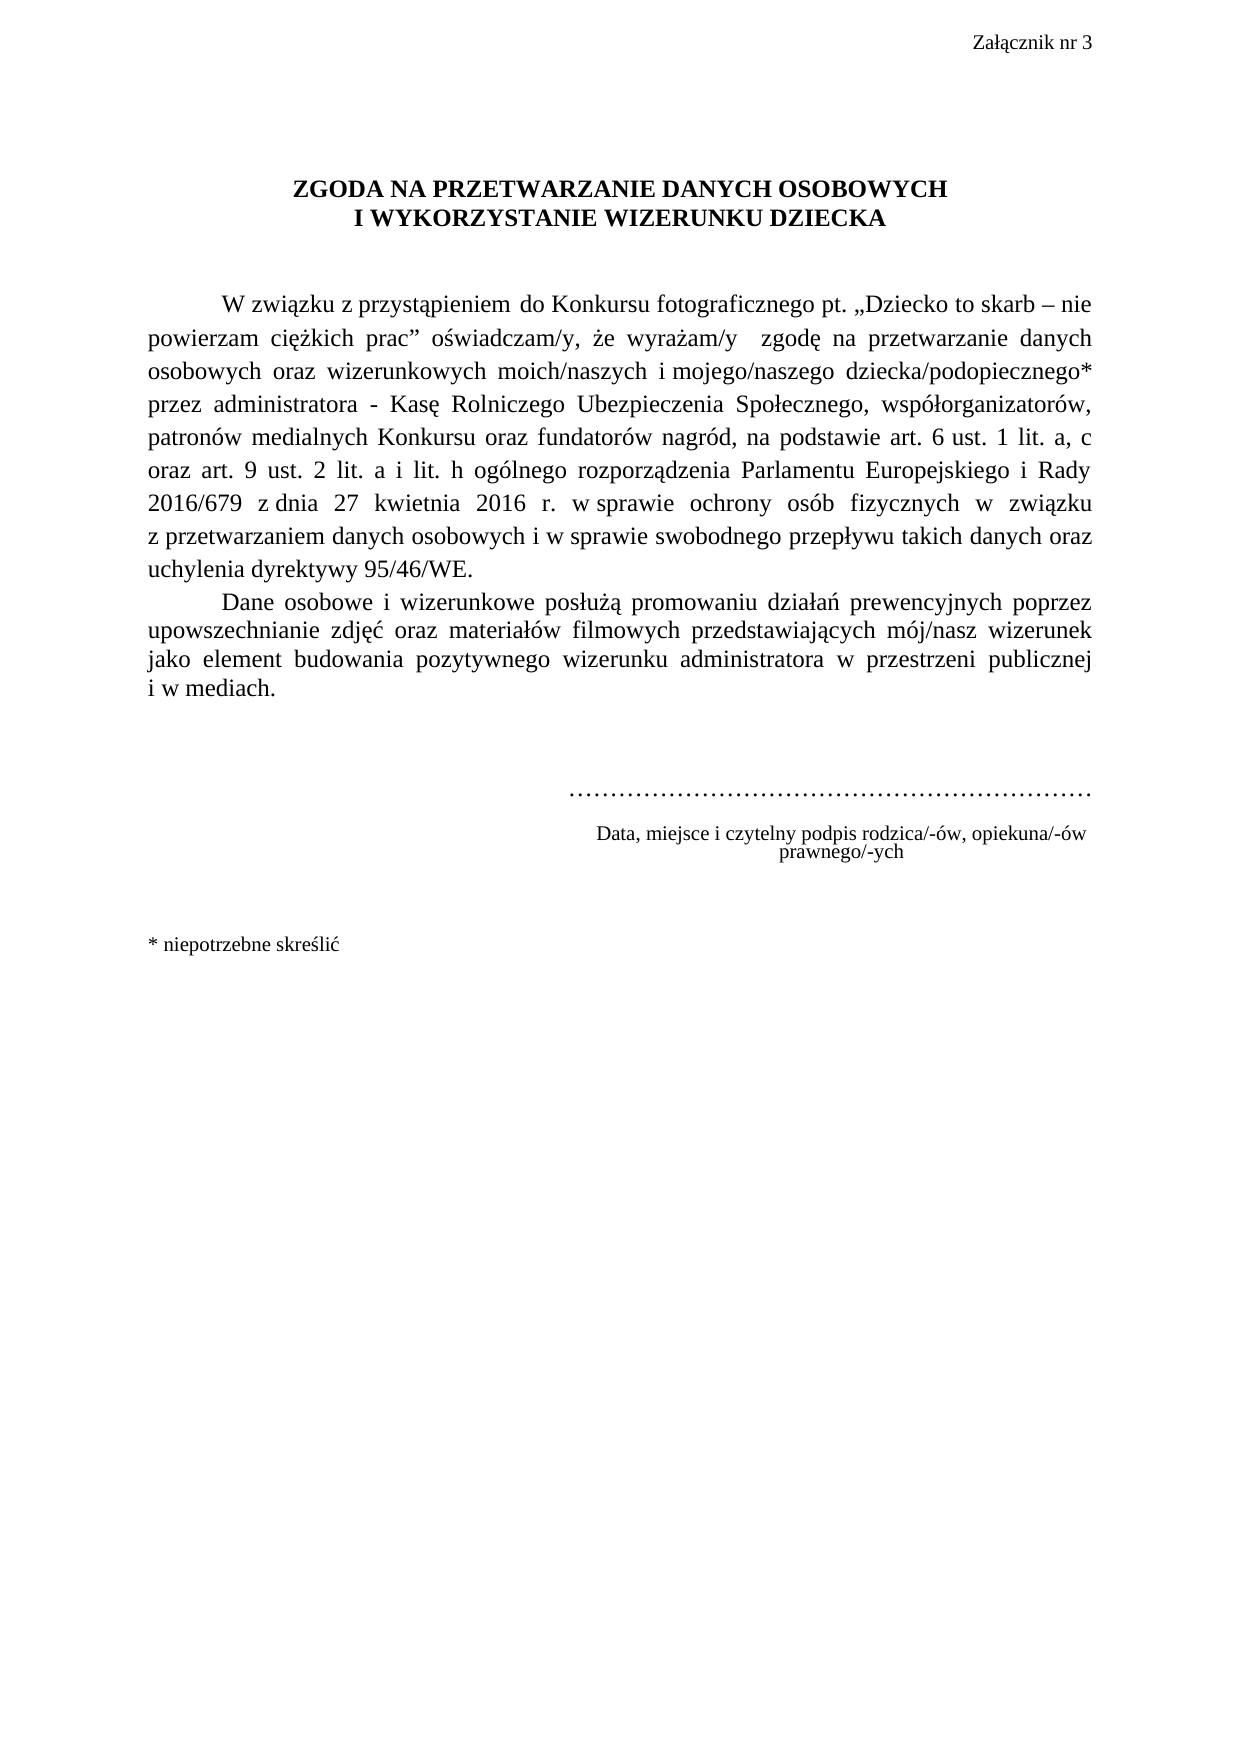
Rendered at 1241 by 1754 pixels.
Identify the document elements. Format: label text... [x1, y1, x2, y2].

text Data, miejsce i czytelny podpis rodzica/-ów, opiekuna/-ów prawnego/-ych [590, 825, 1092, 863]
text ……………………………………………………… [148, 745, 1092, 802]
text * niepotrzebne skreślić [148, 932, 1092, 956]
text ZGODA NA PRZETWARZANIE DANYCH OSOBOWYCH [148, 174, 1092, 203]
text Załącznik nr 3 [148, 29, 1092, 54]
text I WYKORZYSTANIE WIZERUNKU DZIECKA [148, 203, 1092, 231]
text W związku z przystąpieniem do Konkursu fotograficznego pt. „Dziecko to skarb – nie powierzam ciężkich prac” oświadczam/y, że wyrażam/y zgodę na przetwarzanie danych osobowych oraz wizerunkowych moich/naszych i mojego/naszego dziecka/podopiecznego* przez administratora - Kasę Rolniczego Ubezpieczenia Społecznego, współorganizatorów, patronów medialnych Konkursu oraz fundatorów nagród, na podstawie art. 6 ust. 1 lit. a, c oraz art. 9 ust. 2 lit. a i lit. h ogólnego rozporządzenia Parlamentu Europejskiego i Rady 2016/679 z dnia 27 kwietnia 2016 r. w sprawie ochrony osób fizycznych w związku z przetwarzaniem danych osobowych i w sprawie swobodnego przepływu takich danych oraz uchylenia dyrektywy 95/46/WE. [148, 289, 1092, 583]
text Dane osobowe i wizerunkowe posłużą promowaniu działań prewencyjnych poprzez upowszechnianie zdjęć oraz materiałów filmowych przedstawiających mój/nasz wizerunek jako element budowania pozytywnego wizerunku administratora w przestrzeni publicznej i w mediach. [148, 587, 1092, 702]
